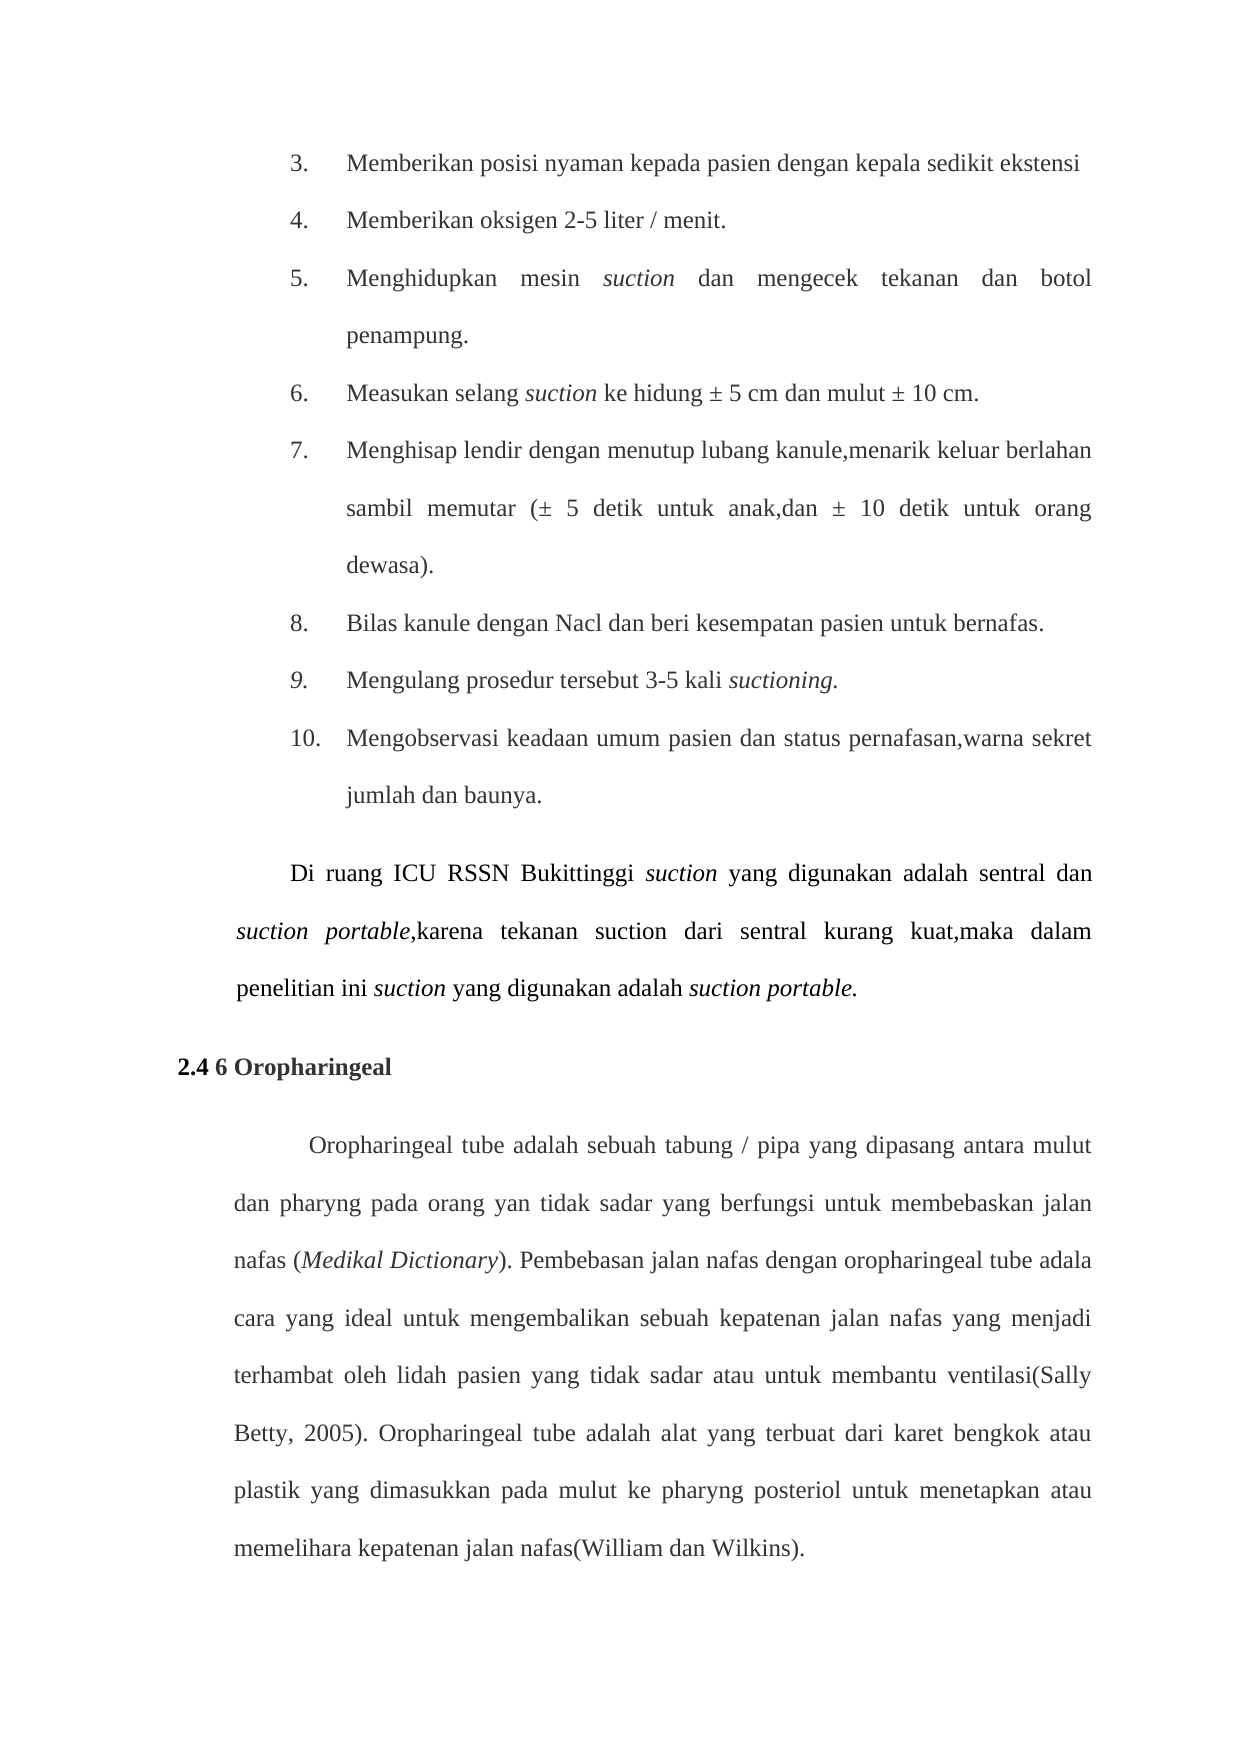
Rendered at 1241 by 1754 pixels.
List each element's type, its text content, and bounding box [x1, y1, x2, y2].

text Di ruang ICU RSSN Bukittinggi suction yang digunakan adalah sentral dan suction portable,karena tekanan suction dari sentral kurang kuat,maka dalam penelitian ini suction yang digunakan adalah suction portable. [236, 858, 1092, 1002]
list Measukan selang suction ke hidung ± 5 cm dan mulut ± 10 cm. [290, 378, 1092, 406]
list Memberikan posisi nyaman kepada pasien dengan kepala sedikit ekstensi [290, 148, 1092, 176]
list Memberikan oksigen 2-5 liter / menit. [290, 205, 1092, 234]
list Mengulang prosedur tersebut 3-5 kali suctioning. [290, 665, 1092, 694]
list Menghisap lendir dengan menutup lubang kanule,menarik keluar berlahan sambil memutar (± 5 detik untuk anak,dan ± 10 detik untuk orang dewasa). [290, 435, 1092, 579]
list Bilas kanule dengan Nacl dan beri kesempatan pasien untuk bernafas. [290, 608, 1092, 636]
list Mengobservasi keadaan umum pasien dan status pernafasan,warna sekret jumlah dan baunya. [290, 723, 1092, 809]
list 6 Oropharingeal [177, 1052, 1092, 1081]
text Oropharingeal tube adalah sebuah tabung / pipa yang dipasang antara mulut dan pharyng pada orang yan tidak sadar yang berfungsi untuk membebaskan jalan nafas (Medikal Dictionary). Pembebasan jalan nafas dengan oropharingeal tube adala cara yang ideal untuk mengembalikan sebuah kepatenan jalan nafas yang menjadi terhambat oleh lidah pasien yang tidak sadar atau untuk membantu ventilasi(Sally Betty, 2005). Oropharingeal tube adalah alat yang terbuat dari karet bengkok atau plastik yang dimasukkan pada mulut ke pharyng posteriol untuk menetapkan atau memelihara kepatenan jalan nafas(William dan Wilkins). [233, 1130, 1092, 1561]
list Menghidupkan mesin suction dan mengecek tekanan dan botol penampung. [290, 263, 1092, 349]
